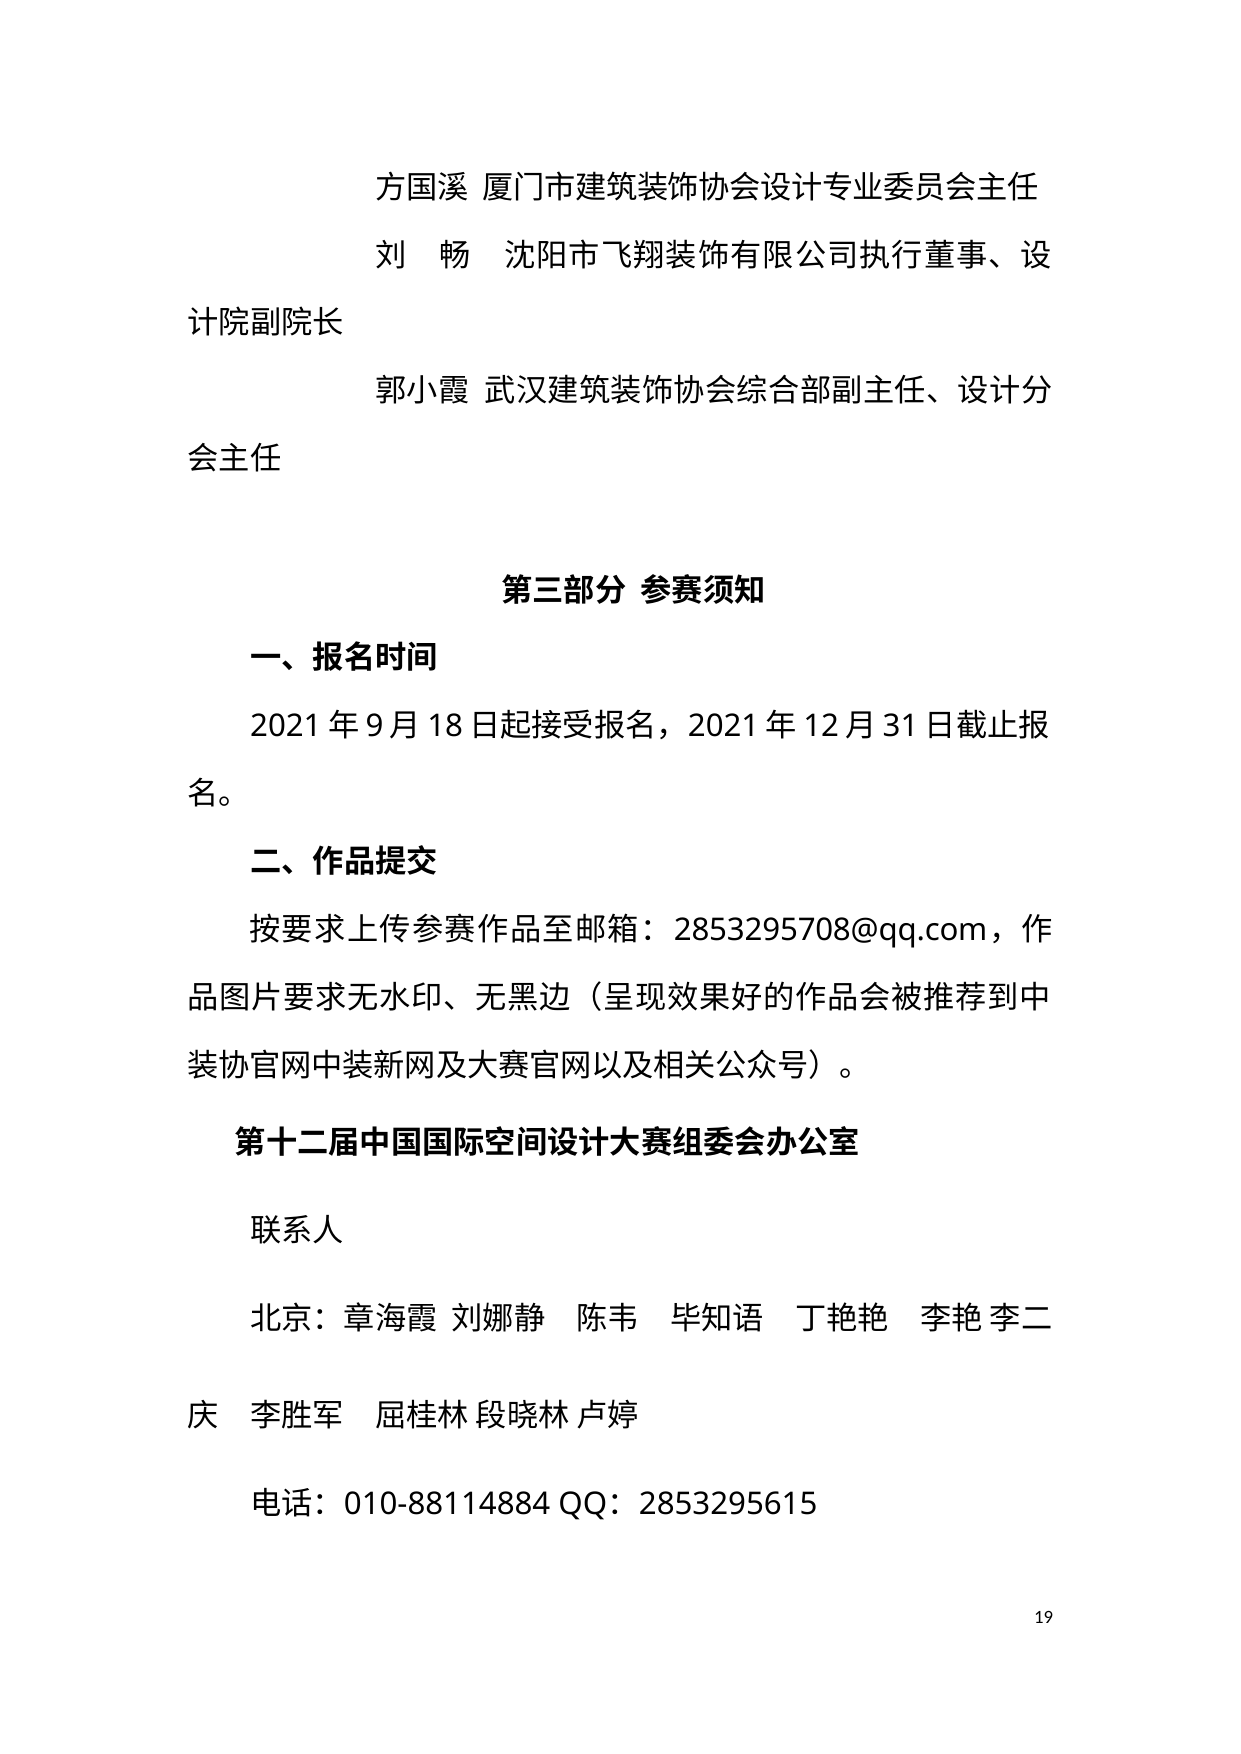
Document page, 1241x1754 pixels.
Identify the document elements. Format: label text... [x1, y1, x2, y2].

text 第三部分 参赛须知 [187, 565, 1053, 610]
text 电话：010-88114884 QQ：2853295615 [187, 1468, 1053, 1533]
text 方国溪 厦门市建筑装饰协会设计专业委员会主任 [187, 162, 1053, 207]
text 郭小霞 武汉建筑装饰协会综合部副主任、设计分会主任 [187, 365, 1053, 478]
text 北京：章海霞 刘娜静 陈韦 毕知语 丁艳艳 李艳 李二庆 李胜军 屈桂林 段晓林 卢婷 [187, 1283, 1053, 1446]
text 联系人 [187, 1195, 1053, 1260]
text 按要求上传参赛作品至邮箱：2853295708@qq.com，作品图片要求无水印、无黑边（呈现效果好的作品会被推荐到中装协官网中装新网及大赛官网以及相关公众号）。 [187, 904, 1053, 1085]
text 一、报名时间 [187, 633, 1053, 678]
text 二、作品提交 [187, 836, 1053, 882]
text 2021年9月18日起接受报名，2021年12月31日截止报名。 [187, 701, 1053, 814]
text 第十二届中国国际空间设计大赛组委会办公室 [187, 1108, 1053, 1173]
text 刘 畅 沈阳市飞翔装饰有限公司执行董事、设计院副院长 [187, 230, 1053, 343]
